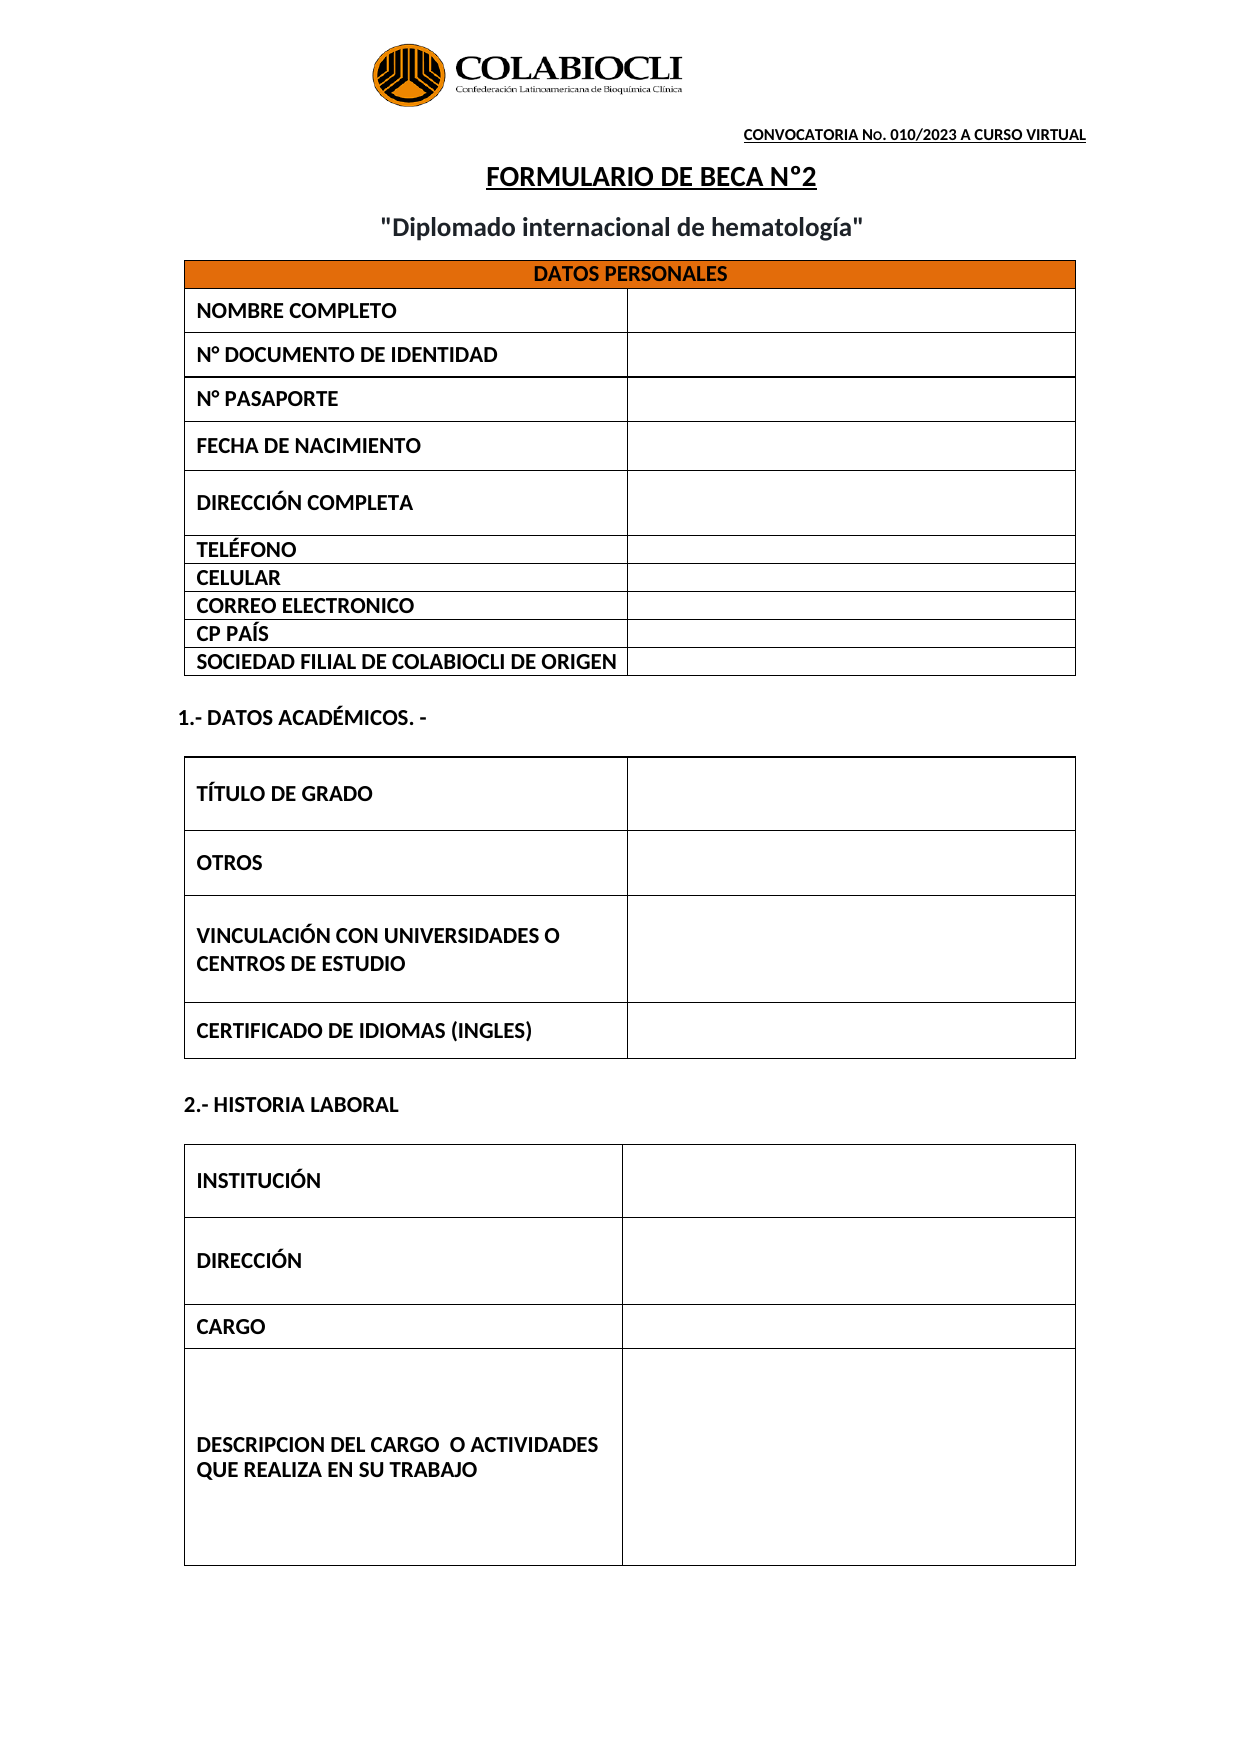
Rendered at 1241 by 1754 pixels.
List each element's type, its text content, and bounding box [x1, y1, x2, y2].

table_cell CARGO [185, 1305, 622, 1348]
table_cell SOCIEDAD FILIAL DE COLABIOCLI DE ORIGEN [185, 648, 627, 675]
table_cell [628, 896, 1075, 1002]
table_cell N° PASAPORTE [185, 378, 627, 421]
text 1.- DATOS ACADÉMICOS. - [177, 704, 1086, 731]
table_cell NOMBRE COMPLETO [185, 289, 627, 332]
table_cell [623, 1349, 1075, 1565]
table_cell DIRECCIÓN COMPLETA [185, 471, 627, 535]
table_cell VINCULACIÓN CON UNIVERSIDADES O CENTROS DE ESTUDIO [185, 896, 627, 1002]
table_cell [623, 1305, 1075, 1348]
table_cell [628, 422, 1075, 470]
table_header TÍTULO DE GRADO [185, 758, 627, 829]
table_header [623, 1145, 1075, 1217]
list 2.- HISTORIA LABORAL [184, 1091, 1086, 1118]
table_cell CERTIFICADO DE IDIOMAS (INGLES) [185, 1003, 627, 1058]
table_header [628, 758, 1075, 829]
table_cell [628, 333, 1075, 376]
table_cell [628, 289, 1075, 332]
table_cell DESCRIPCION DEL CARGO O ACTIVIDADES QUE REALIZA EN SU TRABAJO [185, 1349, 622, 1565]
table_cell OTROS [185, 831, 627, 895]
title "Diplomado internacional de hematología" [154, 210, 1086, 243]
table_cell [628, 592, 1075, 619]
title FORMULARIO DE BECA Nº2 [216, 158, 1086, 194]
table_cell CORREO ELECTRONICO [185, 592, 627, 619]
table_cell [628, 564, 1075, 591]
table_cell TELÉFONO [185, 536, 627, 563]
table_cell [628, 620, 1075, 647]
table_cell [628, 831, 1075, 895]
table_cell [628, 1003, 1075, 1058]
table_cell N° DOCUMENTO DE IDENTIDAD [185, 333, 627, 376]
table_header INSTITUCIÓN [185, 1145, 622, 1217]
table_cell FECHA DE NACIMIENTO [185, 422, 627, 470]
table_cell CELULAR [185, 564, 627, 591]
table_cell DIRECCIÓN [185, 1218, 622, 1304]
table_cell [628, 648, 1075, 675]
table_cell [628, 471, 1075, 535]
table_cell CP PAÍS [185, 620, 627, 647]
table_cell [628, 536, 1075, 563]
table_cell [628, 378, 1075, 421]
table_cell [623, 1218, 1075, 1304]
picture [365, 29, 688, 121]
table_header DATOS PERSONALES [185, 261, 1075, 288]
